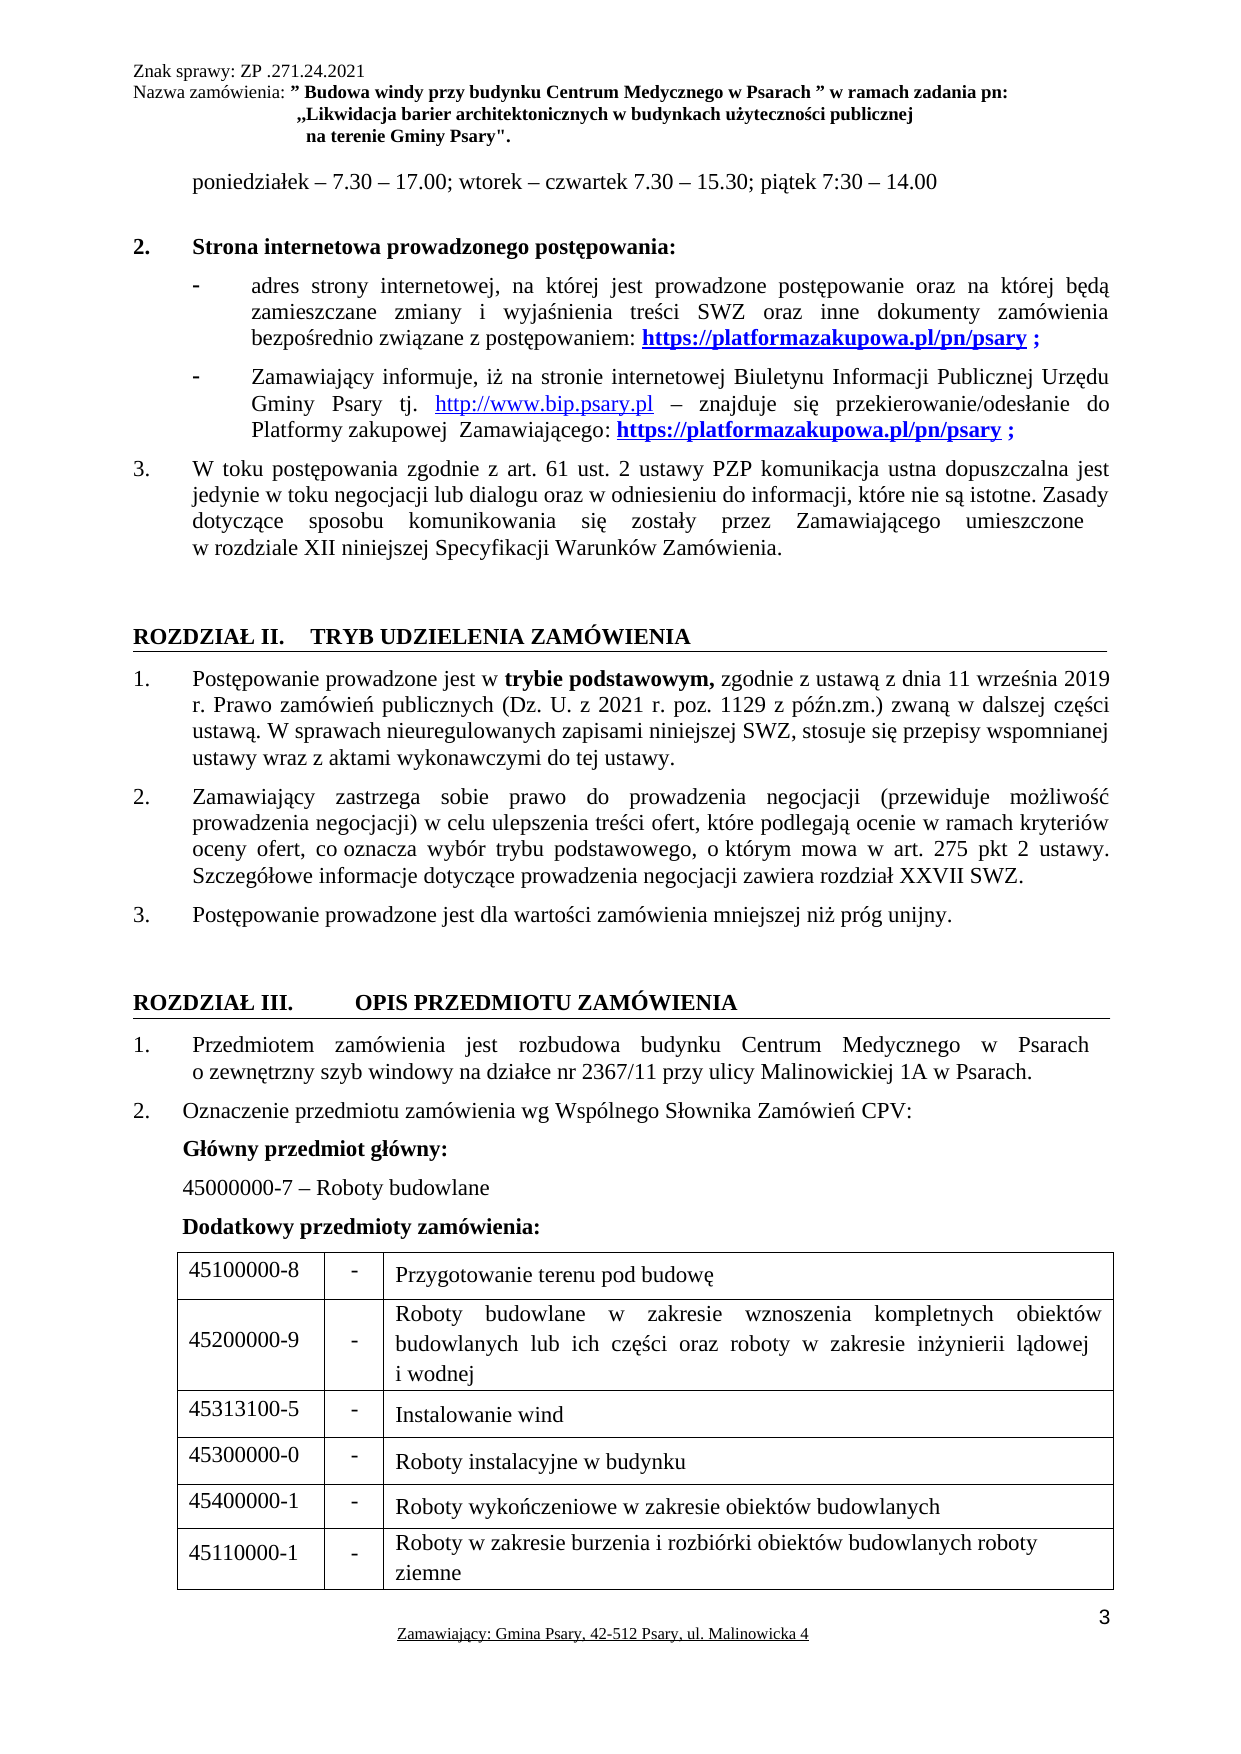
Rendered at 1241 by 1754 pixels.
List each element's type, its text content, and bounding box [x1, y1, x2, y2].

list Postępowanie prowadzone jest w trybie podstawowym, zgodnie z ustawą z dnia 11 września 2019 r. Prawo zamówień publicznych (Dz. U. z 2021 r. poz. 1129 z późn.zm.) zwaną w dalszej części ustawą. W sprawach nieuregulowanych zapisami niniejszej SWZ, stosuje się przepisy wspomnianej ustawy wraz z aktami wykonawczymi do tej ustawy. [133, 665, 1110, 770]
list Zamawiający informuje, iż na stronie internetowej Biuletynu Informacji Publicznej Urzędu Gminy Psary tj. http://www.bip.psary.pl – znajduje się przekierowanie/odesłanie do Platformy zakupowej Zamawiającego: https://platformazakupowa.pl/pn/psary ; [192, 363, 1110, 442]
table_cell 45313100-5 [178, 1391, 324, 1437]
table_header Przygotowanie terenu pod budowę [384, 1253, 1113, 1299]
table_cell 45400000-1 [178, 1485, 324, 1528]
table_cell - [325, 1300, 383, 1390]
text 45000000-7 – Roboty budowlane [133, 1174, 1110, 1201]
table_cell - [325, 1391, 383, 1437]
text Dodatkowy przedmioty zamówienia: [182, 1213, 1107, 1239]
table_cell Roboty w zakresie burzenia i rozbiórki obiektów budowlanych roboty ziemne [384, 1529, 1113, 1589]
list adres strony internetowej, na której jest prowadzone postępowanie oraz na której będą zamieszczane zmiany i wyjaśnienia treści SWZ oraz inne dokumenty zamówienia bezpośrednio związane z postępowaniem: https://platformazakupowa.pl/pn/psary ; [192, 272, 1110, 351]
table_cell 45110000-1 [178, 1529, 324, 1589]
text Główny przedmiot główny: [182, 1136, 1110, 1162]
table_cell Instalowanie wind [384, 1391, 1113, 1437]
text ROZDZIAŁ III. OPIS PRZEDMIOTU ZAMÓWIENIA [133, 989, 1110, 1018]
list Przedmiotem zamówienia jest rozbudowa budynku Centrum Medycznego w Psarach o zewnętrzny szyb windowy na działce nr 2367/11 przy ulicy Malinowickiej 1A w Psarach. [133, 1031, 1110, 1084]
list Zamawiający zastrzega sobie prawo do prowadzenia negocjacji (przewiduje możliwość prowadzenia negocjacji) w celu ulepszenia treści ofert, które podlegają ocenie w ramach kryteriów oceny ofert, co oznacza wybór trybu podstawowego, o którym mowa w art. 275 pkt 2 ustawy. Szczegółowe informacje dotyczące prowadzenia negocjacji zawiera rozdział XXVII SWZ. [133, 783, 1110, 888]
table_cell - [325, 1485, 383, 1528]
text ROZDZIAŁ II. TRYB UDZIELENIA ZAMÓWIENIA [133, 623, 1107, 651]
table_cell 45200000-9 [178, 1300, 324, 1390]
table_cell Roboty instalacyjne w budynku [384, 1438, 1113, 1484]
text poniedziałek – 7.30 – 17.00; wtorek – czwartek 7.30 – 15.30; piątek 7:30 – 14.00 [133, 168, 1110, 194]
table_cell - [325, 1438, 383, 1484]
table_cell Roboty budowlane w zakresie wznoszenia kompletnych obiektów budowlanych lub ich części oraz roboty w zakresie inżynierii lądowej i wodnej [384, 1300, 1113, 1390]
table_header - [325, 1253, 383, 1299]
table_cell Roboty wykończeniowe w zakresie obiektów budowlanych [384, 1485, 1113, 1528]
table_cell - [325, 1529, 383, 1589]
list W toku postępowania zgodnie z art. 61 ust. 2 ustawy PZP komunikacja ustna dopuszczalna jest jedynie w toku negocjacji lub dialogu oraz w odniesieniu do informacji, które nie są istotne. Zasady dotyczące sposobu komunikowania się zostały przez Zamawiającego umieszczone w rozdziale XII niniejszej Specyfikacji Warunków Zamówienia. [133, 455, 1110, 560]
list Oznaczenie przedmiotu zamówienia wg Wspólnego Słownika Zamówień CPV: [133, 1097, 1110, 1123]
table_header 45100000-8 [178, 1253, 324, 1299]
list Postępowanie prowadzone jest dla wartości zamówienia mniejszej niż próg unijny. [133, 901, 1110, 927]
table_cell 45300000-0 [178, 1438, 324, 1484]
list Strona internetowa prowadzonego postępowania: [133, 233, 1110, 259]
